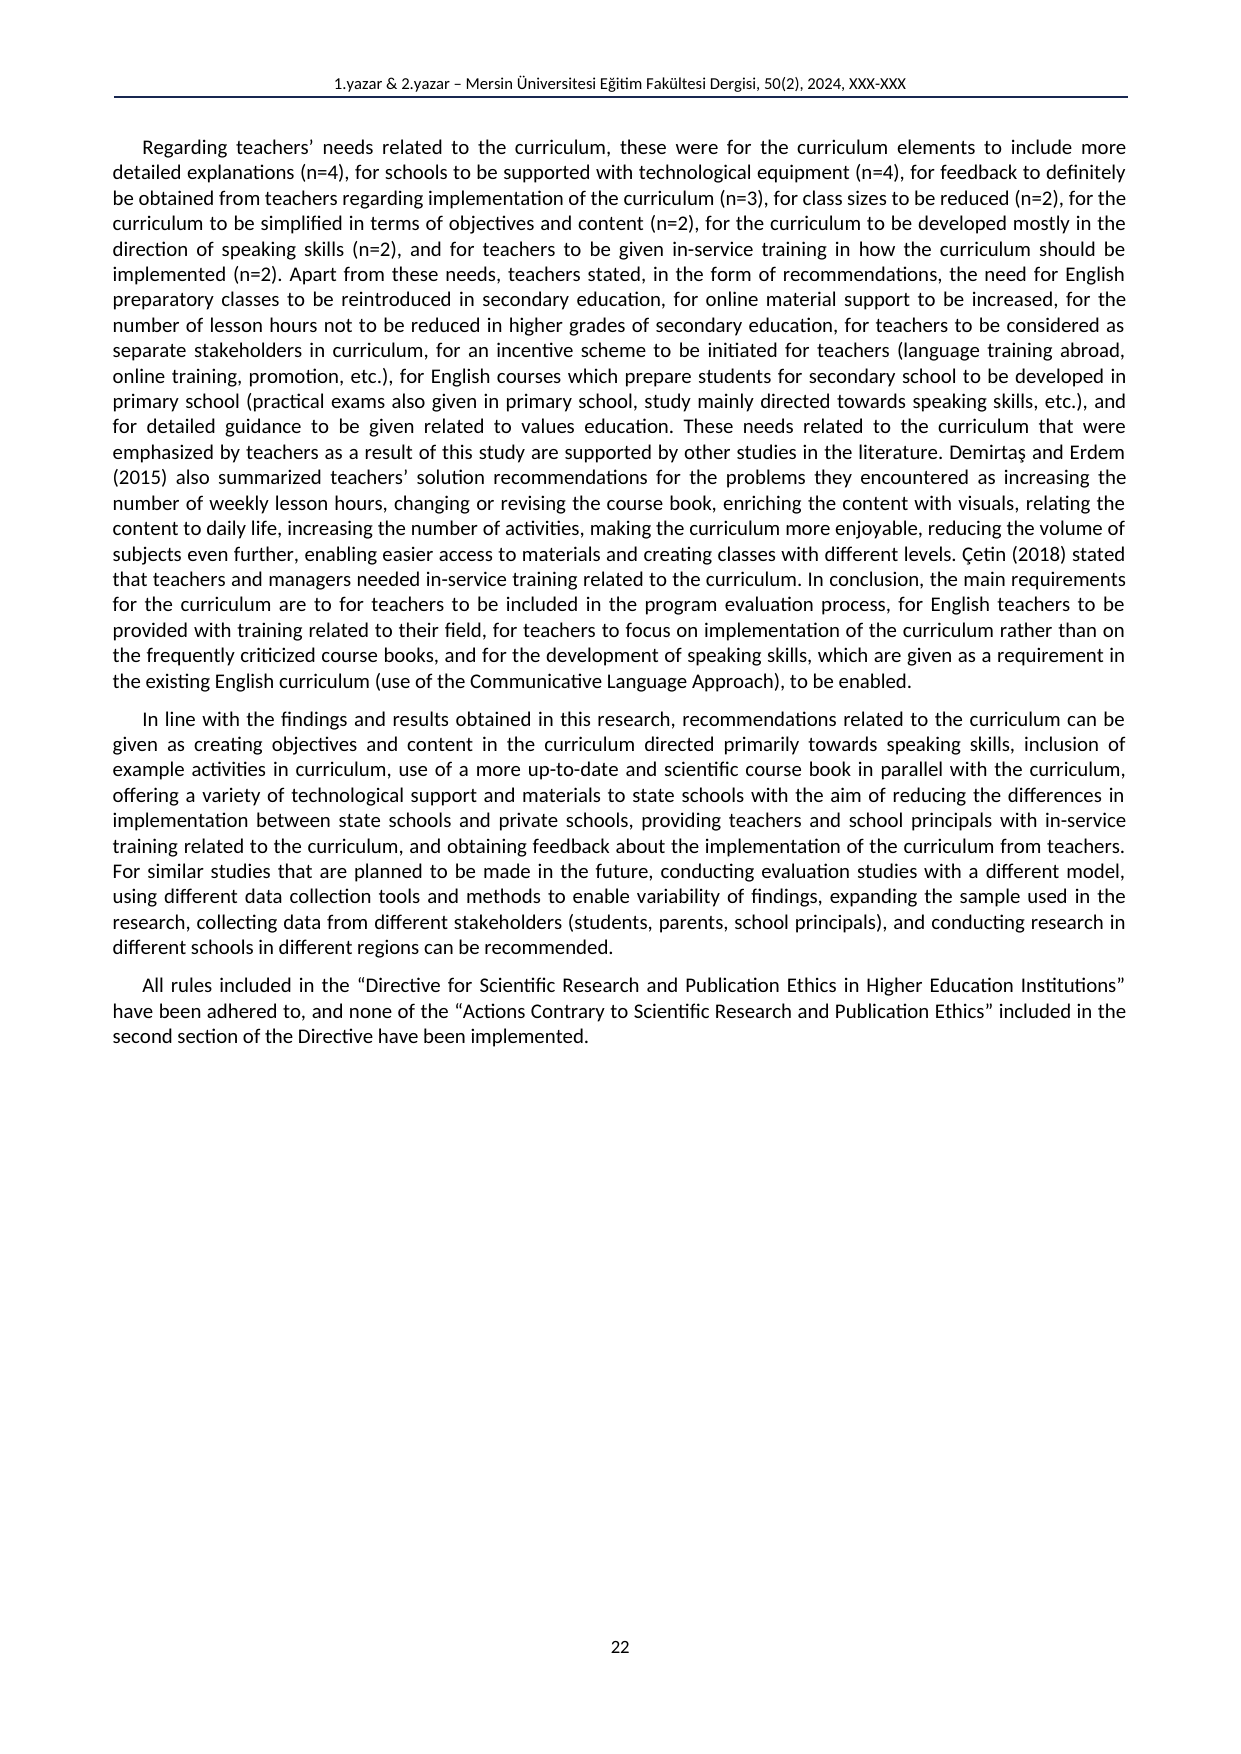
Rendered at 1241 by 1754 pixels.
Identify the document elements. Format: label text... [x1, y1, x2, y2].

text Regarding teachers’ needs related to the curriculum, these were for the curriculum elements to include more detailed explanations (n=4), for schools to be supported with technological equipment (n=4), for feedback to definitely be obtained from teachers regarding implementation of the curriculum (n=3), for class sizes to be reduced (n=2), for the curriculum to be simplified in terms of objectives and content (n=2), for the curriculum to be developed mostly in the direction of speaking skills (n=2), and for teachers to be given in-service training in how the curriculum should be implemented (n=2). Apart from these needs, teachers stated, in the form of recommendations, the need for English preparatory classes to be reintroduced in secondary education, for online material support to be increased, for the number of lesson hours not to be reduced in higher grades of secondary education, for teachers to be considered as separate stakeholders in curriculum, for an incentive scheme to be initiated for teachers (language training abroad, online training, promotion, etc.), for English courses which prepare students for secondary school to be developed in primary school (practical exams also given in primary school, study mainly directed towards speaking skills, etc.), and for detailed guidance to be given related to values education. These needs related to the curriculum that were emphasized by teachers as a result of this study are supported by other studies in the literature. Demirtaş and Erdem (2015) also summarized teachers’ solution recommendations for the problems they encountered as increasing the number of weekly lesson hours, changing or revising the course book, enriching the content with visuals, relating the content to daily life, increasing the number of activities, making the curriculum more enjoyable, reducing the volume of subjects even further, enabling easier access to materials and creating classes with different levels. Çetin (2018) stated that teachers and managers needed in-service training related to the curriculum. In conclusion, the main requirements for the curriculum are to for teachers to be included in the program evaluation process, for English teachers to be provided with training related to their field, for teachers to focus on implementation of the curriculum rather than on the frequently criticized course books, and for the development of speaking skills, which are given as a requirement in the existing English curriculum (use of the Communicative Language Approach), to be enabled. [112, 134, 1128, 693]
text All rules included in the “Directive for Scientific Research and Publication Ethics in Higher Education Institutions” have been adhered to, and none of the “Actions Contrary to Scientific Research and Publication Ethics” included in the second section of the Directive have been implemented. [112, 972, 1128, 1049]
text In line with the findings and results obtained in this research, recommendations related to the curriculum can be given as creating objectives and content in the curriculum directed primarily towards speaking skills, inclusion of example activities in curriculum, use of a more up-to-date and scientific course book in parallel with the curriculum, offering a variety of technological support and materials to state schools with the aim of reducing the differences in implementation between state schools and private schools, providing teachers and school principals with in-service training related to the curriculum, and obtaining feedback about the implementation of the curriculum from teachers. For similar studies that are planned to be made in the future, conducting evaluation studies with a different model, using different data collection tools and methods to enable variability of findings, expanding the sample used in the research, collecting data from different stakeholders (students, parents, school principals), and conducting research in different schools in different regions can be recommended. [112, 706, 1128, 960]
